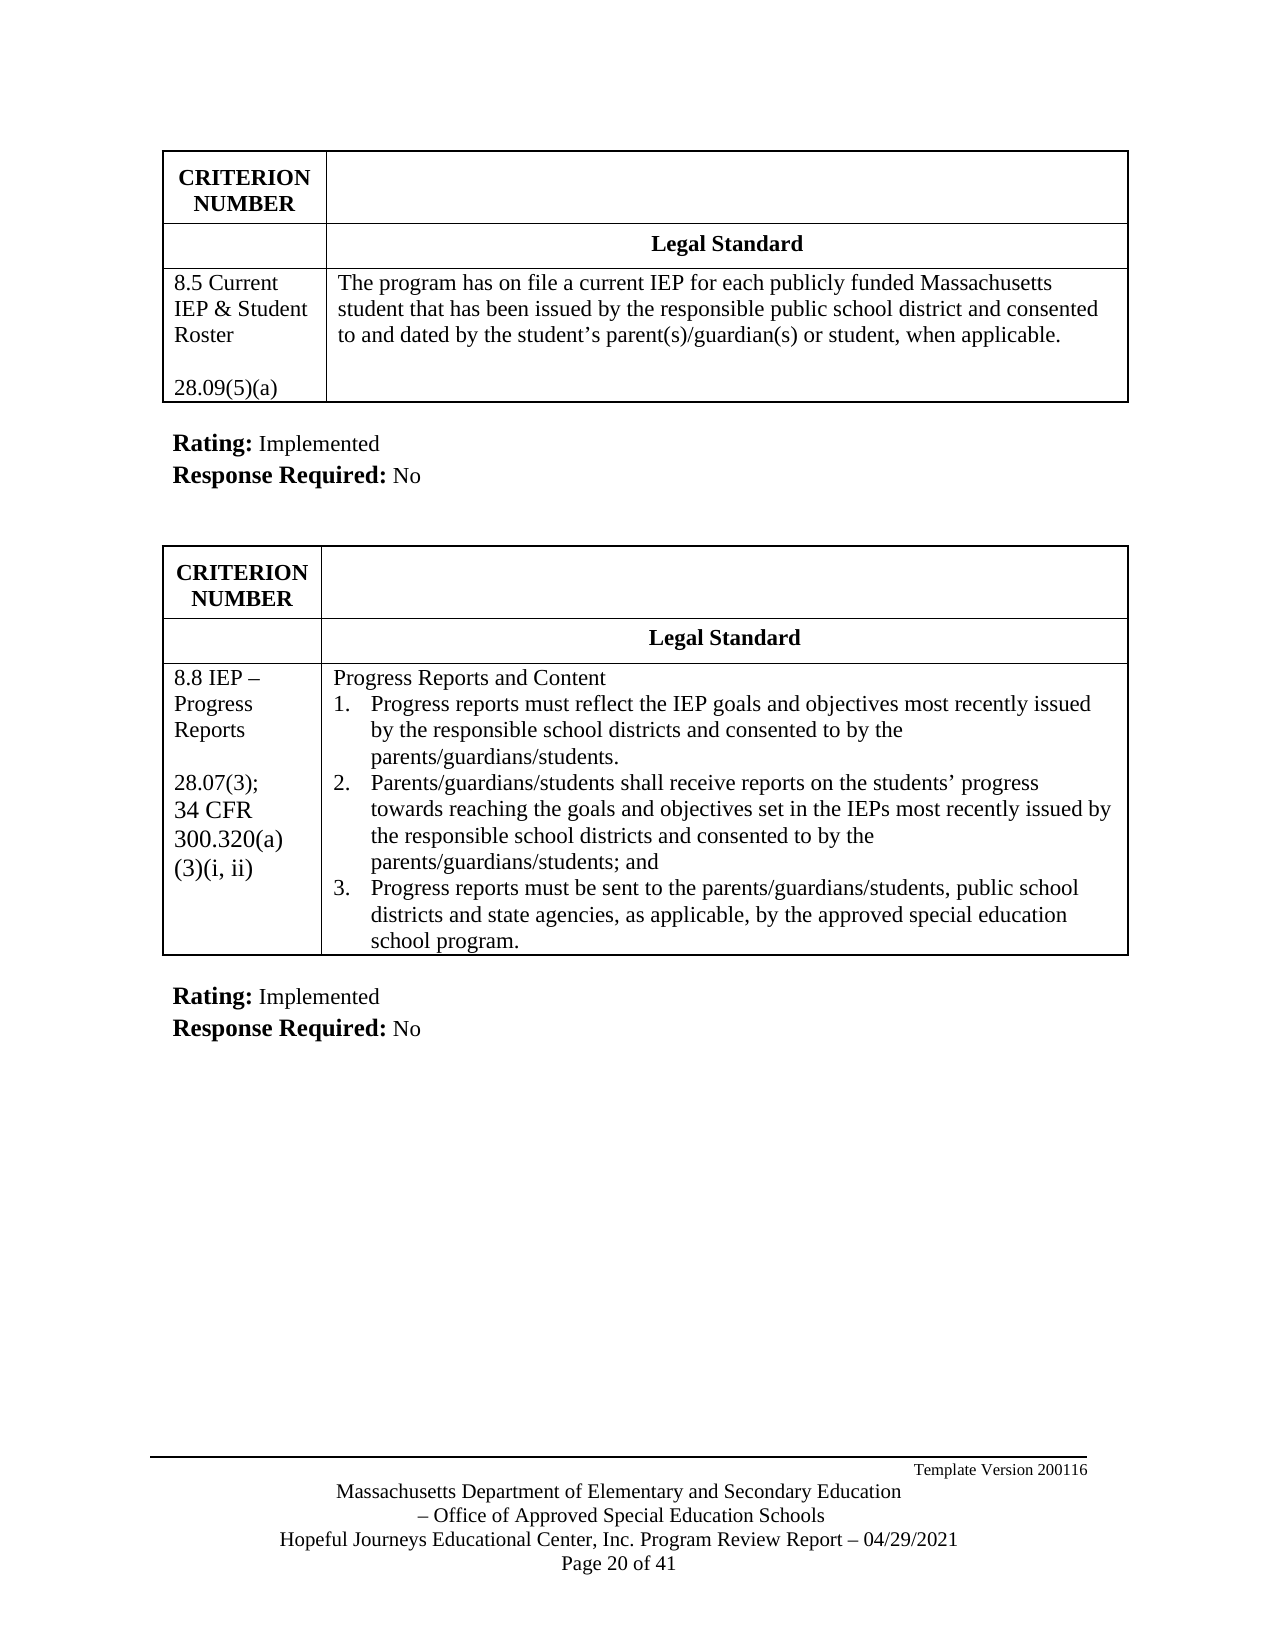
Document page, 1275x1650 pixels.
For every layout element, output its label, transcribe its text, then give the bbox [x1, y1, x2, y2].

table_cell 8.5 Current IEP & Student Roster 28.09(5)(a) [164, 269, 326, 401]
table_header CRITERION NUMBER [164, 152, 326, 223]
table_header [322, 547, 1127, 618]
table_header Rating: Implemented [161, 429, 1127, 460]
table_cell Response Required: No [161, 1013, 1127, 1045]
table_header CRITERION NUMBER [164, 547, 321, 618]
table_cell [164, 224, 326, 268]
table_cell Legal Standard [322, 619, 1127, 663]
table_cell 8.8 IEP – Progress Reports 28.07(3); 34 CFR 300.320(a) (3)(i, ii) [164, 664, 321, 953]
table_cell [164, 619, 321, 663]
table_header [327, 152, 1127, 223]
table_cell The program has on file a current IEP for each publicly funded Massachusetts student that has been issued by the responsible public school district and consented to and dated by the student’s parent(s)/guardian(s) or student, when applicable. [327, 269, 1127, 401]
table_cell Progress Reports and Content Progress reports must reflect the IEP goals and objectives most recently issued by the responsible school districts and consented to by the parents/guardians/students. Parents/guardians/students shall receive reports on the students’ progress towards reaching the goals and objectives set in the IEPs most recently issued by the responsible school districts and consented to by the parents/guardians/students; and Progress reports must be sent to the parents/guardians/students, public school districts and state agencies, as applicable, by the approved special education school program. [322, 664, 1127, 953]
table_cell Response Required: No [161, 460, 1127, 492]
table_header Rating: Implemented [161, 981, 1127, 1013]
table_cell Legal Standard [327, 224, 1127, 268]
